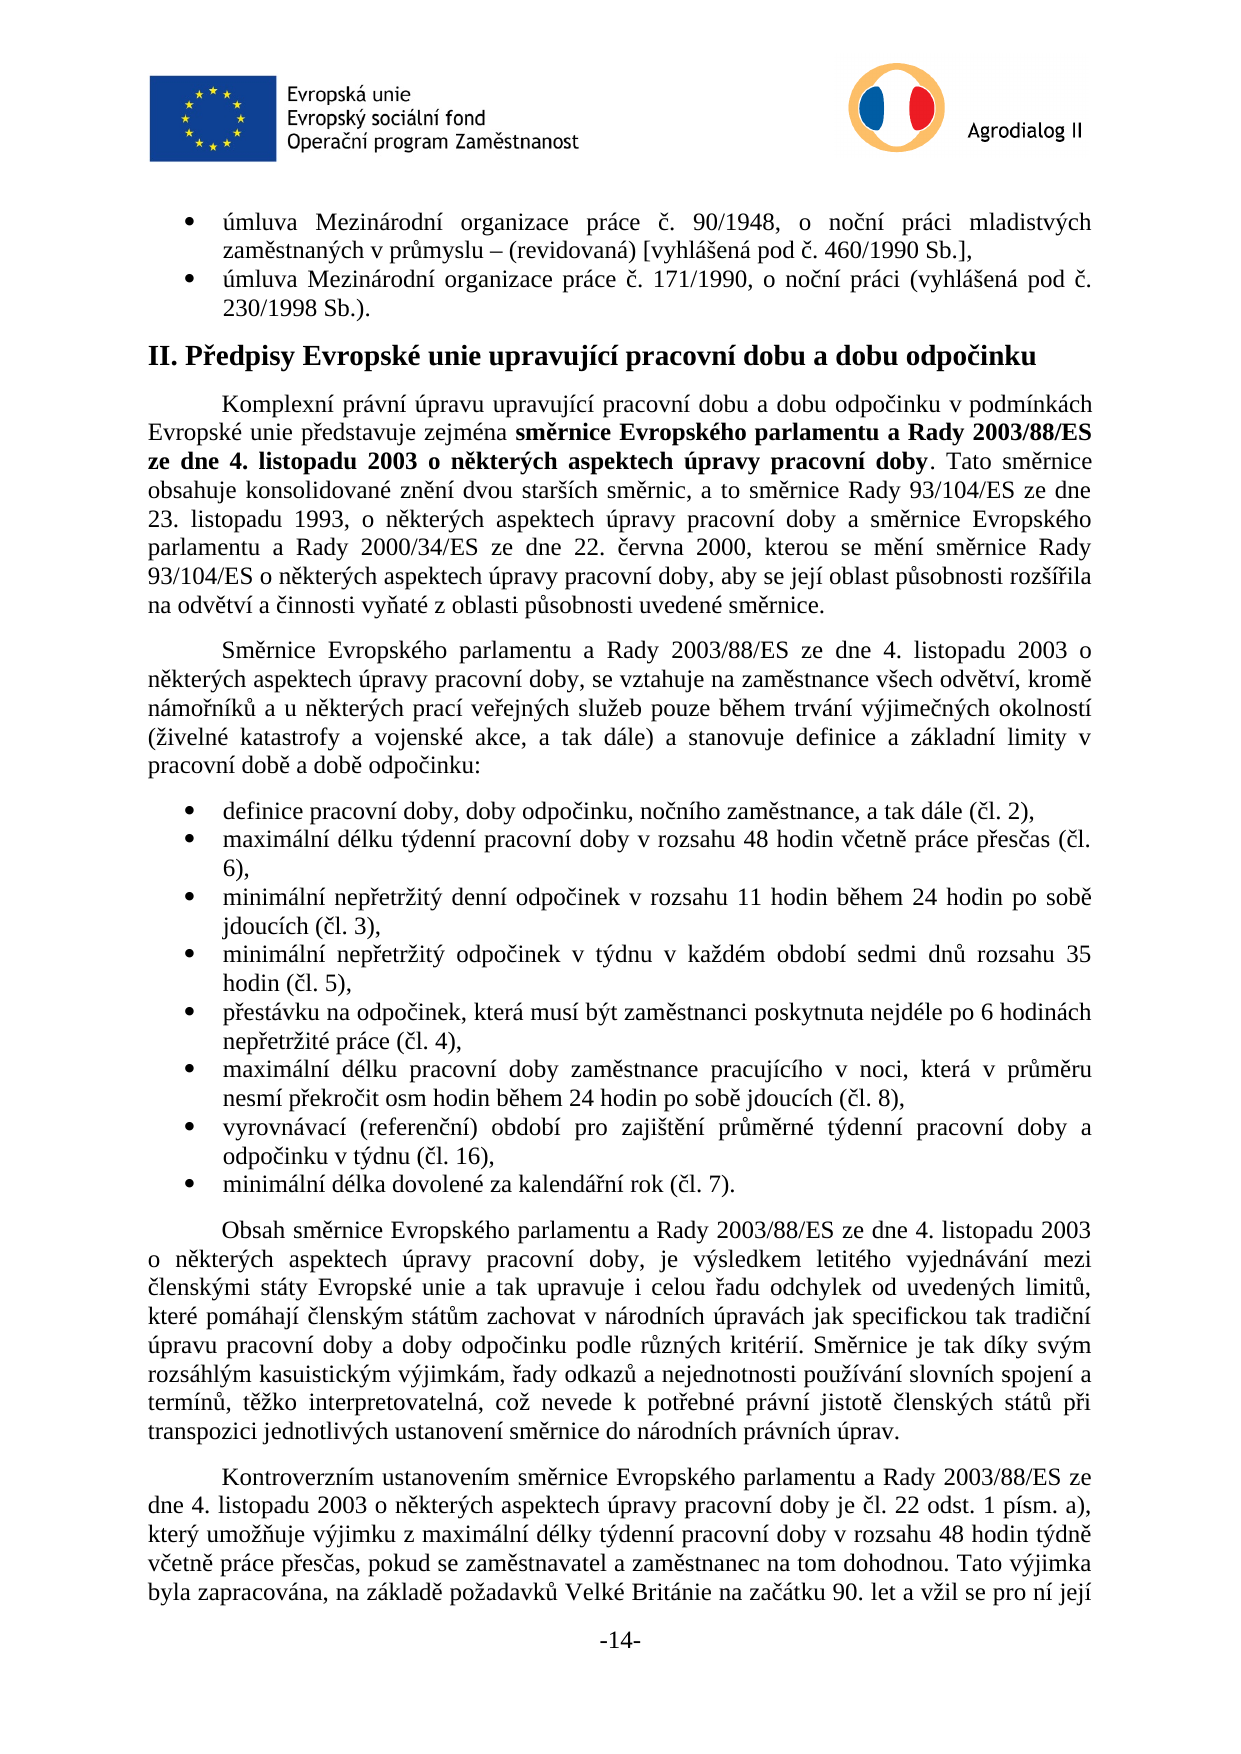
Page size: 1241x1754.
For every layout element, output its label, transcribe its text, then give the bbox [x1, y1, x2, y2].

list minimální nepřetržitý odpočinek v týdnu v každém období sedmi dnů rozsahu 35 hodin (čl. 5), [185, 939, 1092, 997]
text Komplexní právní úpravu upravující pracovní dobu a dobu odpočinku v podmínkách Evropské unie představuje zejména směrnice Evropského parlamentu a Rady 2003/88/ES ze dne 4. listopadu 2003 o některých aspektech úpravy pracovní doby. Tato směrnice obsahuje konsolidované znění dvou starších směrnic, a to směrnice Rady 93/104/ES ze dne 23. listopadu 1993, o některých aspektech úpravy pracovní doby a směrnice Evropského parlamentu a Rady 2000/34/ES ze dne 22. června 2000, kterou se mění směrnice Rady 93/104/ES o některých aspektech úpravy pracovní doby, aby se její oblast působnosti rozšířila na odvětví a činnosti vyňaté z oblasti působnosti uvedené směrnice. [148, 389, 1092, 619]
list maximální délku týdenní pracovní doby v rozsahu 48 hodin včetně práce přesčas (čl. 6), [185, 824, 1092, 882]
list úmluva Mezinárodní organizace práce č. 90/1948, o noční práci mladistvých zaměstnaných v průmyslu – (revidovaná) [vyhlášená pod č. 460/1990 Sb.], [185, 207, 1092, 264]
list vyrovnávací (referenční) období pro zajištění průměrné týdenní pracovní doby a odpočinku v týdnu (čl. 16), [185, 1112, 1092, 1169]
list maximální délku pracovní doby zaměstnance pracujícího v noci, která v průměru nesmí překročit osm hodin během 24 hodin po sobě jdoucích (čl. 8), [185, 1054, 1092, 1112]
text Směrnice Evropského parlamentu a Rady 2003/88/ES ze dne 4. listopadu 2003 o některých aspektech úpravy pracovní doby, se vztahuje na zaměstnance všech odvětví, kromě námořníků a u některých prací veřejných služeb pouze během trvání výjimečných okolností (živelné katastrofy a vojenské akce, a tak dále) a stanovuje definice a základní limity v pracovní době a době odpočinku: [148, 635, 1092, 779]
list definice pracovní doby, doby odpočinku, nočního zaměstnance, a tak dále (čl. 2), [185, 796, 1092, 824]
picture [147, 73, 579, 164]
list minimální nepřetržitý denní odpočinek v rozsahu 11 hodin během 24 hodin po sobě jdoucích (čl. 3), [185, 882, 1092, 939]
text Obsah směrnice Evropského parlamentu a Rady 2003/88/ES ze dne 4. listopadu 2003 o některých aspektech úpravy pracovní doby, je výsledkem letitého vyjednávání mezi členskými státy Evropské unie a tak upravuje i celou řadu odchylek od uvedených limitů, které pomáhají členským státům zachovat v národních úpravách jak specifickou tak tradiční úpravu pracovní doby a doby odpočinku podle různých kritérií. Směrnice je tak díky svým rozsáhlým kasuistickým výjimkám, řady odkazů a nejednotnosti používání slovních spojení a termínů, těžko interpretovatelná, což nevede k potřebné právní jistotě členských států při transpozici jednotlivých ustanovení směrnice do národních právních úprav. [148, 1215, 1092, 1445]
picture [833, 53, 1089, 157]
text II. Předpisy Evropské unie upravující pracovní dobu a dobu odpočinku [148, 338, 1092, 372]
list minimální délka dovolené za kalendářní rok (čl. 7). [185, 1169, 1092, 1198]
list úmluva Mezinárodní organizace práce č. 171/1990, o noční práci (vyhlášená pod č. 230/1998 Sb.). [185, 264, 1092, 322]
list přestávku na odpočinek, která musí být zaměstnanci poskytnuta nejdéle po 6 hodinách nepřetržité práce (čl. 4), [185, 997, 1092, 1054]
